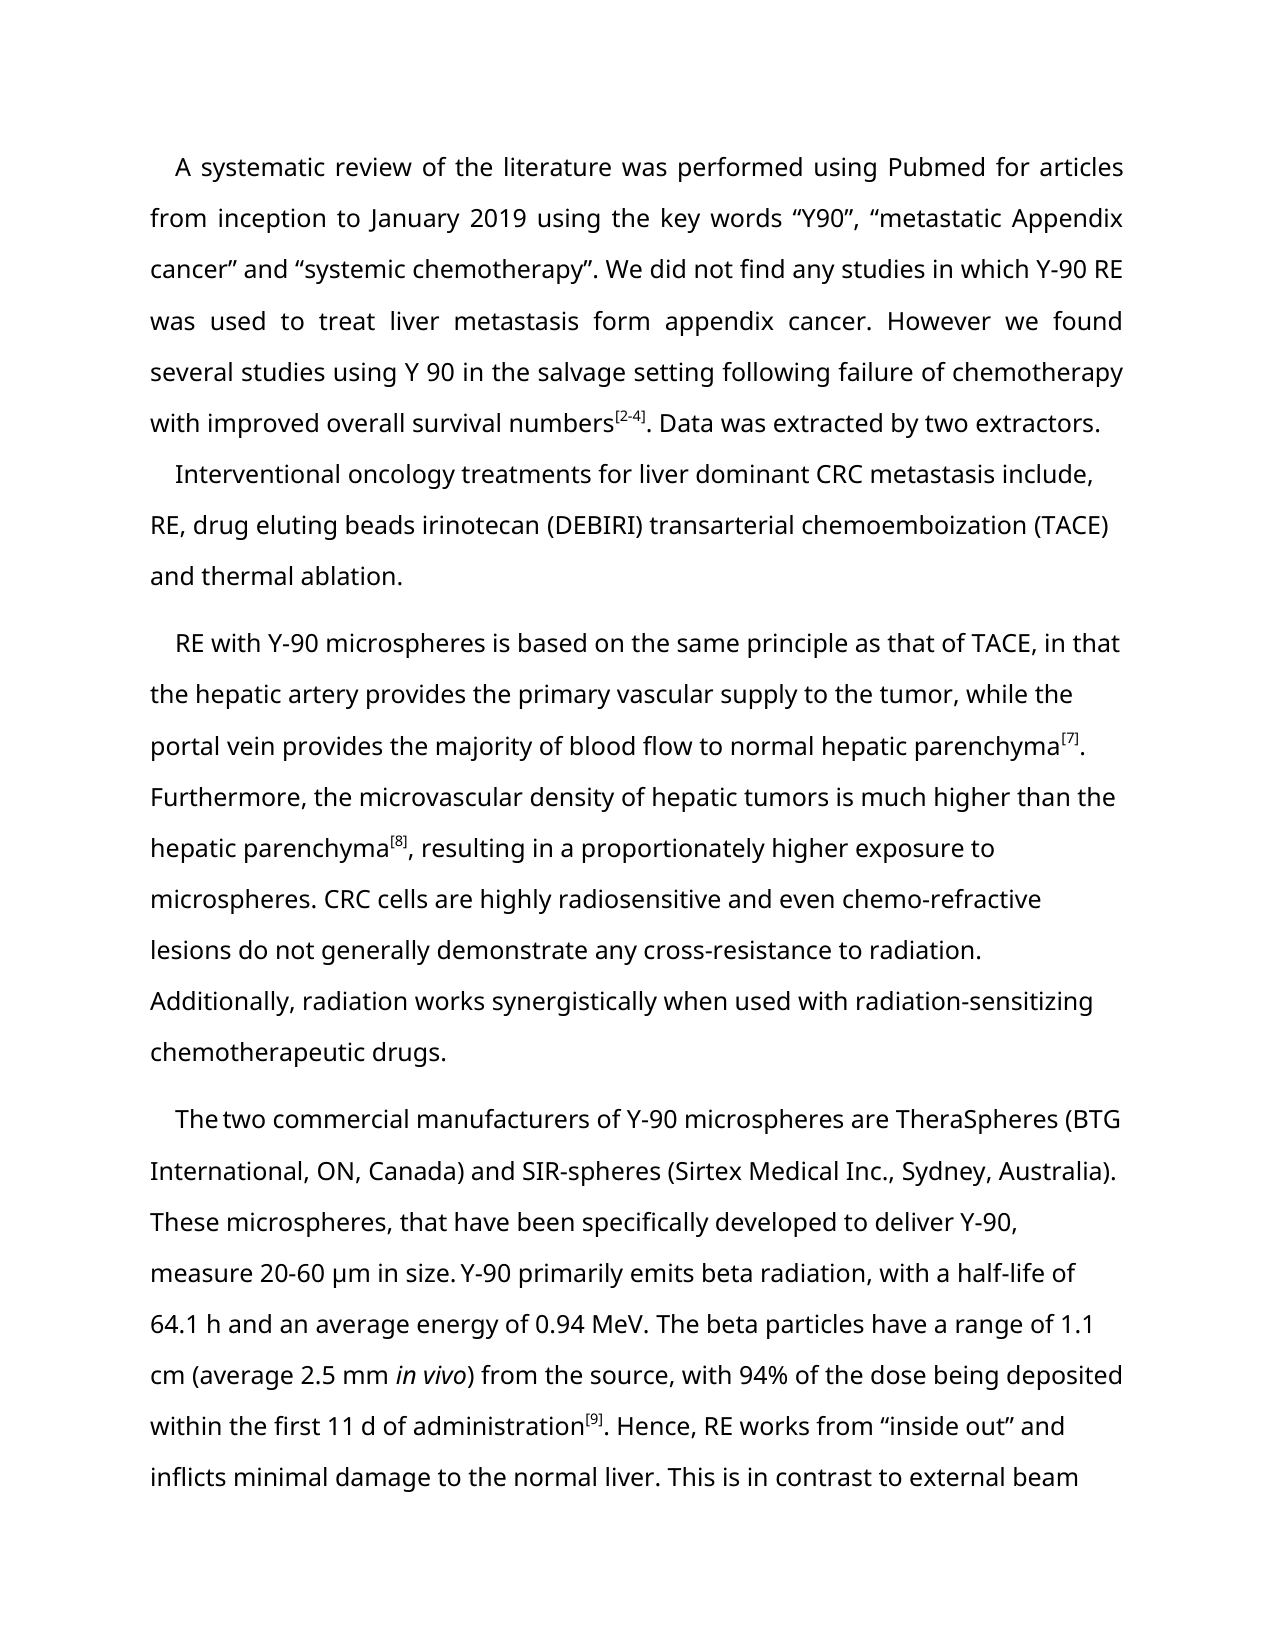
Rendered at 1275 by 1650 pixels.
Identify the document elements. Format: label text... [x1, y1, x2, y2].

subtitle A systematic review of the literature was performed using Pubmed for articles from inception to January 2019 using the key words “Y90”, “metastatic Appendix cancer” and “systemic chemotherapy”. We did not find any studies in which Y-90 RE was used to treat liver metastasis form appendix cancer. However we found several studies using Y 90 in the salvage setting following failure of chemotherapy with improved overall survival numbers[2-4]. Data was extracted by two extractors. [150, 150, 1125, 439]
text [150, 1102, 1125, 1493]
text RE with Y-90 microspheres is based on the same principle as that of TACE, in that the hepatic artery provides the primary vascular supply to the tumor, while the portal vein provides the majority of blood flow to normal hepatic parenchyma[7]. Furthermore, the microvascular density of hepatic tumors is much higher than the hepatic parenchyma[8], resulting in a proportionately higher exposure to microspheres. CRC cells are highly radiosensitive and even chemo-refractive lesions do not generally demonstrate any cross-resistance to radiation. Additionally, radiation works synergistically when used with radiation-sensitizing chemotherapeutic drugs. [150, 626, 1125, 1068]
text Interventional oncology treatments for liver dominant CRC metastasis include, RE, drug eluting beads irinotecan (DEBIRI) transarterial chemoemboization (TACE) and thermal ablation. [150, 456, 1125, 592]
